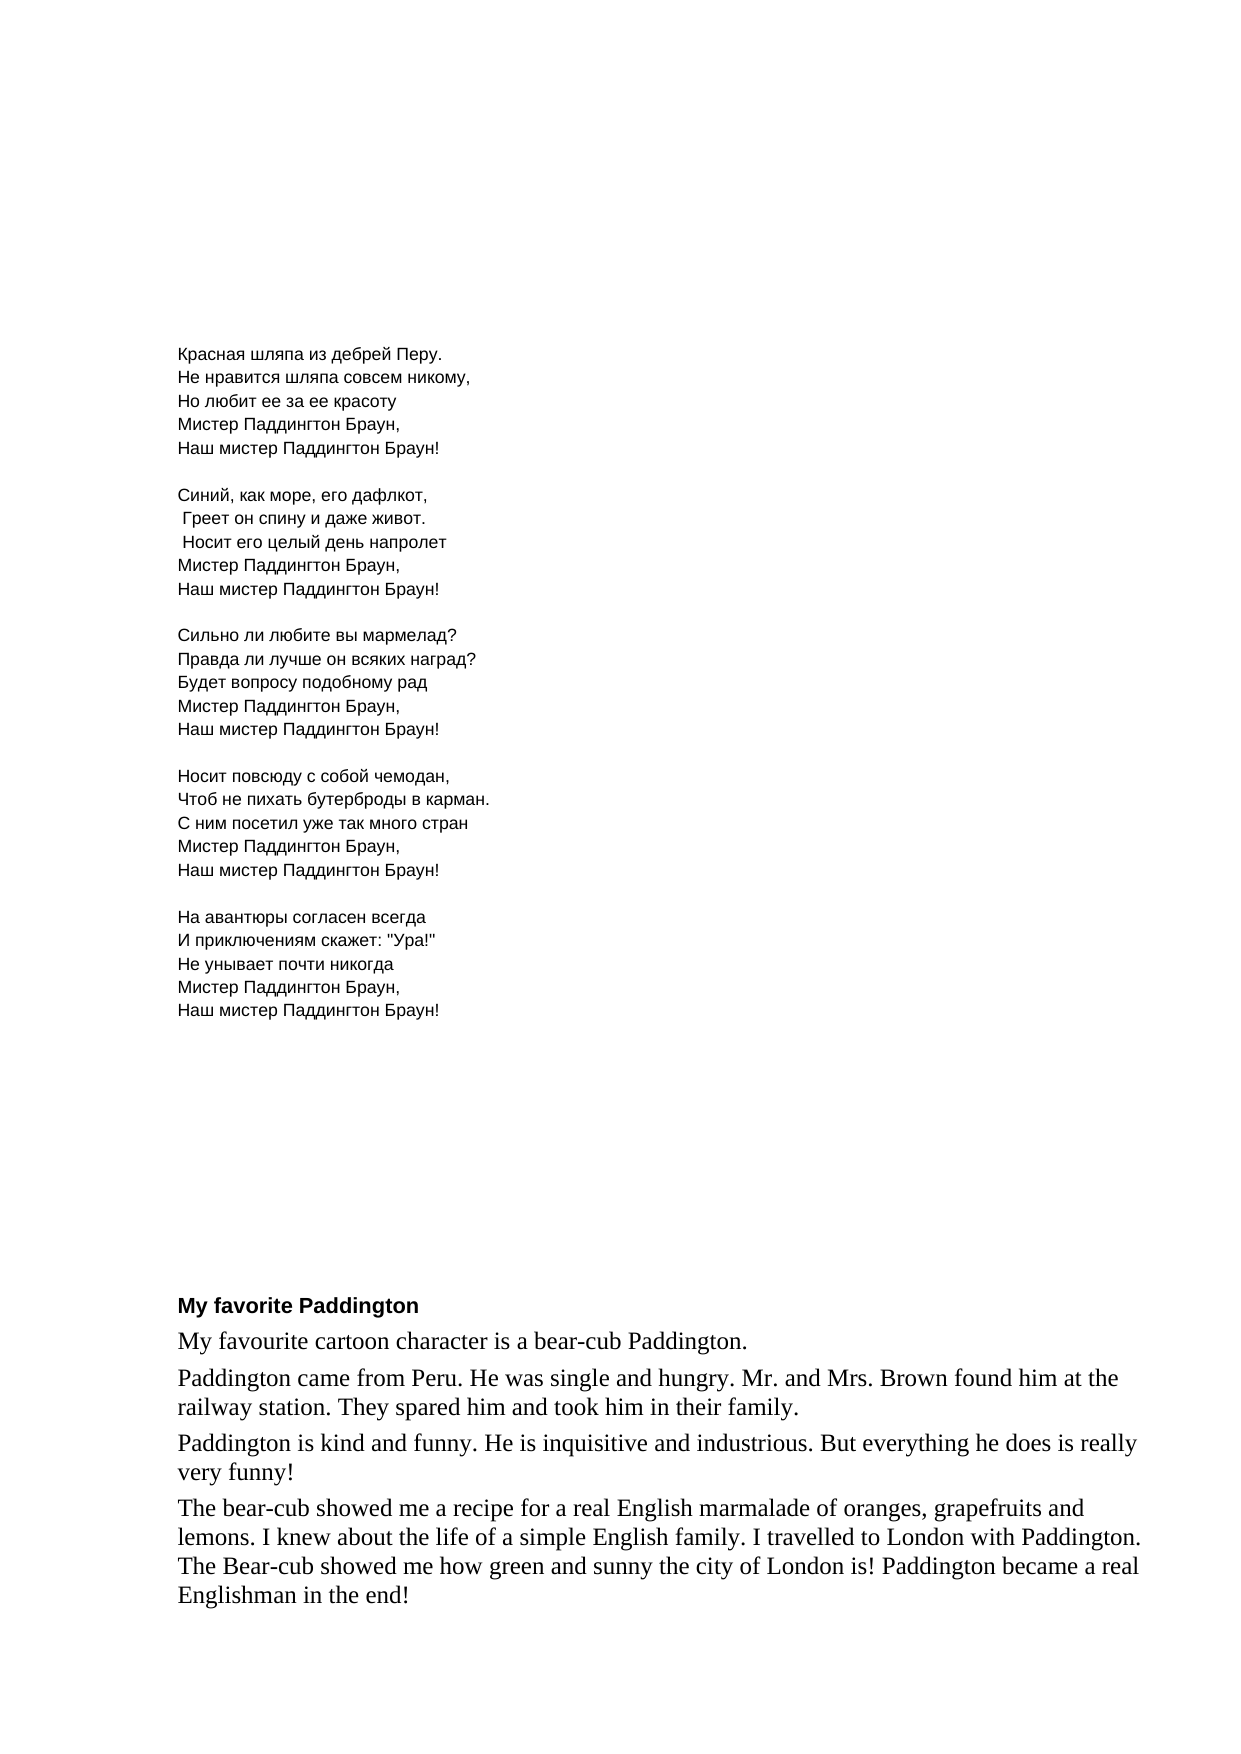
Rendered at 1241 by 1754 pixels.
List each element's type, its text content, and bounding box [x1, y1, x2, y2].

text My favorite Paddington [177, 1293, 1152, 1318]
text My favourite cartoon character is a bear-cub Paddington. [177, 1326, 1152, 1355]
text Paddington came from Peru. He was single and hungry. Mr. and Mrs. Brown found him at the railway station. They spared him and took him in their family. [177, 1363, 1152, 1420]
text The bear-cub showed me a recipe for a real English marmalade of oranges, grapefruits and lemons. I knew about the life of a simple English family. I travelled to London with Paddington. The Bear-cub showed me how green and sunny the city of London is! Paddington became a real Englishman in the end! [177, 1493, 1152, 1608]
text Красная шляпа из дебрей Перу. Не нравится шляпа совсем никому, Но любит ее за ее красоту Мистер Паддингтон Браун, Наш мистер Паддингтон Браун! Синий, как море, его дафлкот, Греет он спину и даже живот. Носит его целый день напролет Мистер Паддингтон Браун, Наш мистер Паддингтон Браун! Сильно ли любите вы мармелад? Правда ли лучше он всяких наград? Будет вопросу подобному рад Мистер Паддингтон Браун, Наш мистер Паддингтон Браун! Носит повсюду с собой чемодан, Чтоб не пихать бутерброды в карман. С ним посетил уже так много стран Мистер Паддингтон Браун, Наш мистер Паддингтон Браун! На авантюры согласен всегда И приключениям скажет: "Ура!" Не унывает почти никогда Мистер Паддингтон Браун, Наш мистер Паддингтон Браун! [177, 344, 1152, 1021]
text Paddington is kind and funny. He is inquisitive and industrious. But everything he does is really very funny! [177, 1428, 1152, 1486]
